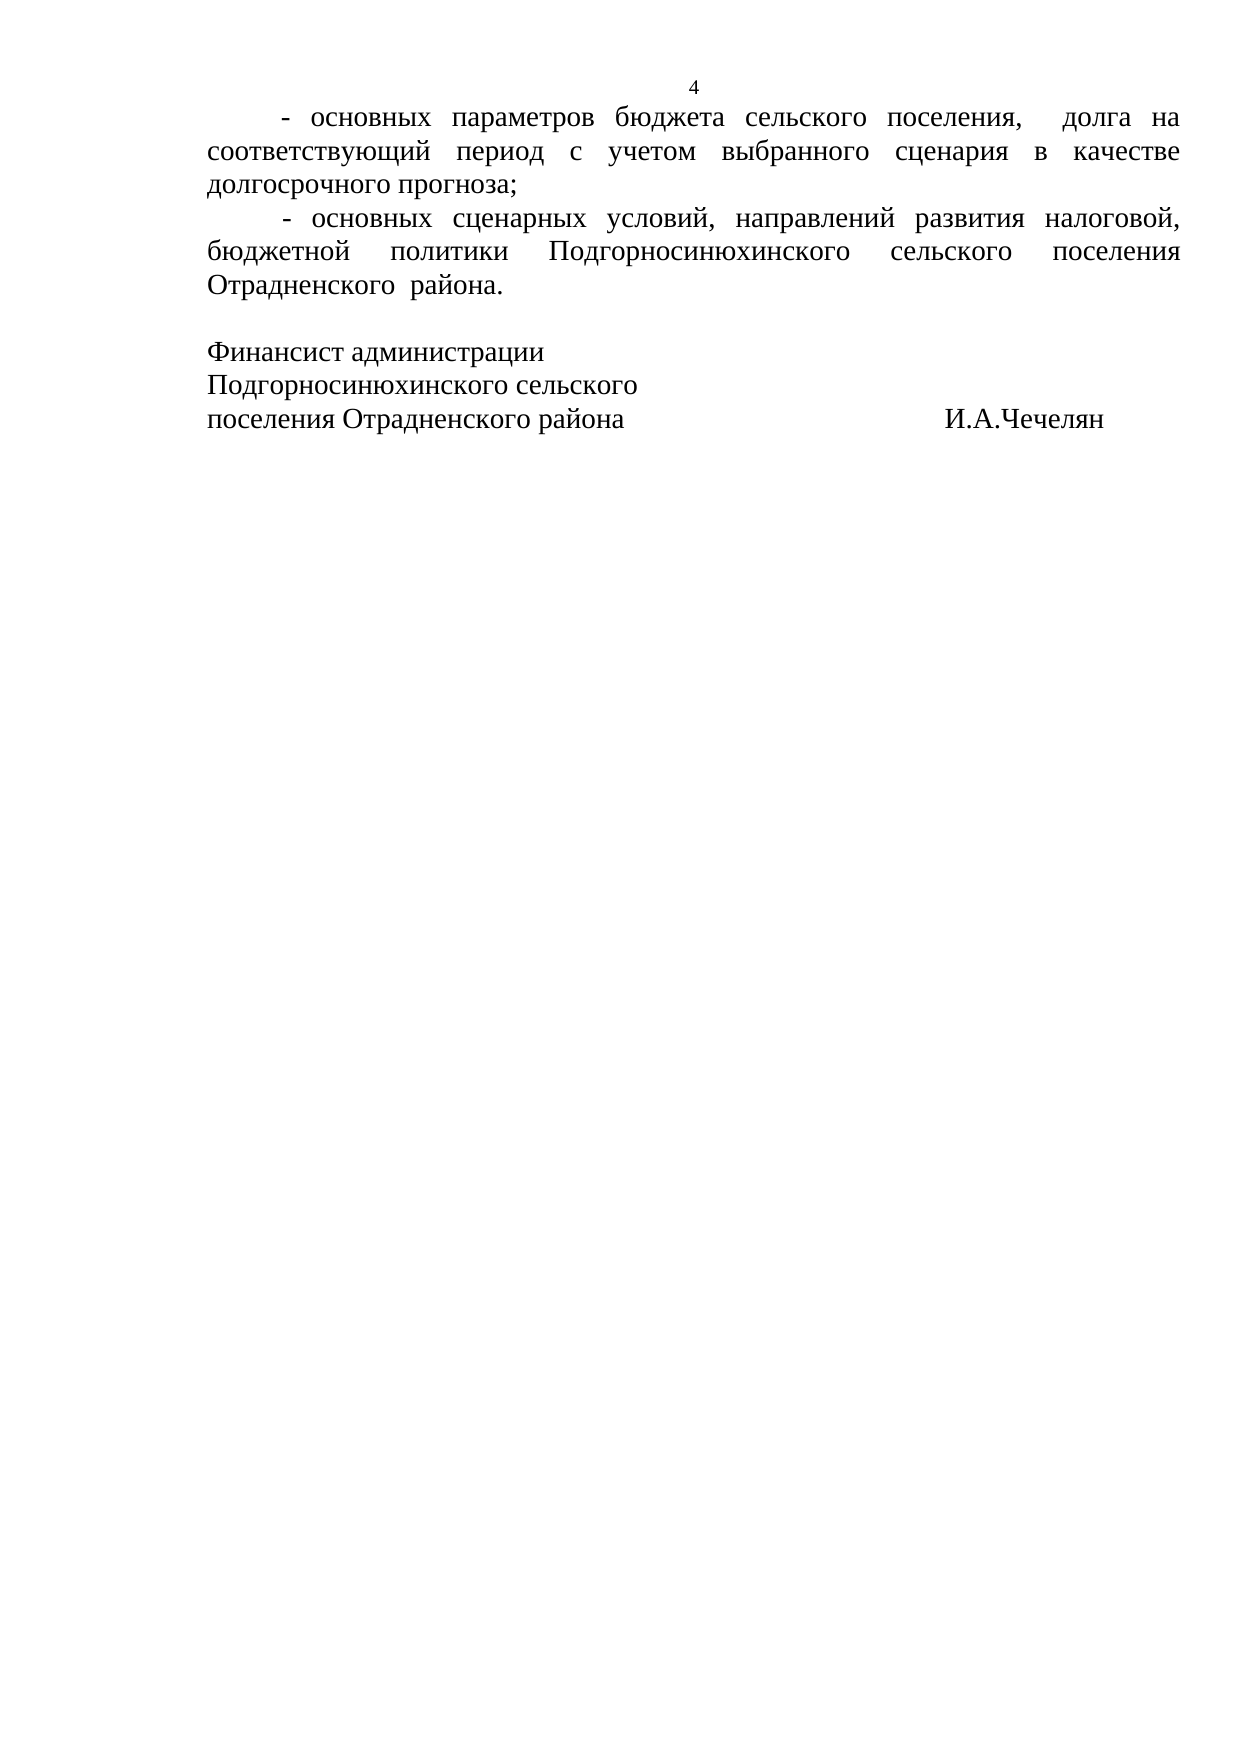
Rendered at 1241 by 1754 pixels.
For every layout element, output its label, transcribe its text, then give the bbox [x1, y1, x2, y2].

text поселения Отрадненского района И.А.Чечелян [207, 401, 1181, 434]
text Финансист администрации [207, 334, 1181, 367]
text - основных параметров бюджета сельского поселения, долга на соответствующий период с учетом выбранного сценария в качестве долгосрочного прогноза; [207, 99, 1181, 200]
text - основных сценарных условий, направлений развития налоговой, бюджетной политики Подгорносинюхинского сельского поселения Отрадненского района. [207, 200, 1181, 300]
text Подгорносинюхинского сельского [207, 367, 1181, 401]
